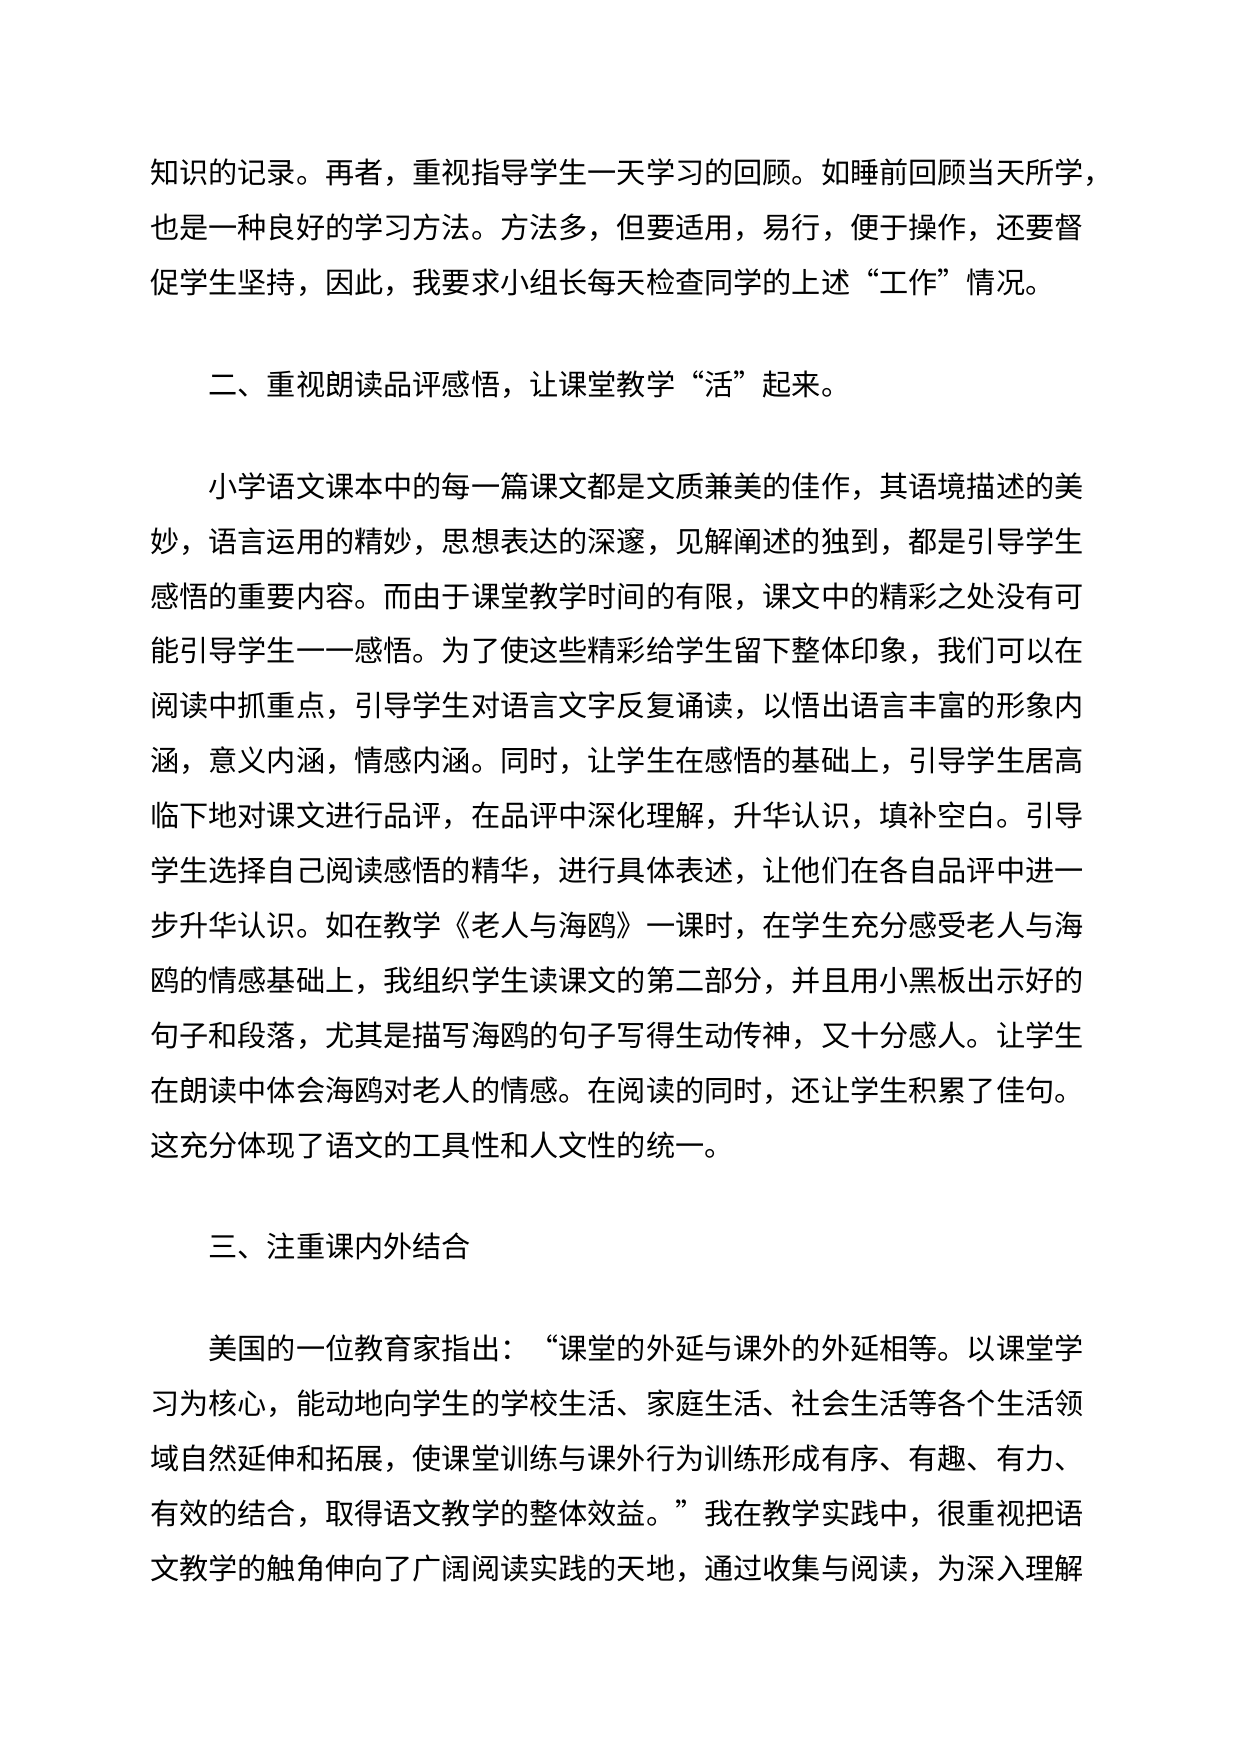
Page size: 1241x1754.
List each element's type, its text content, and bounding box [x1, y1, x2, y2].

text 二、重视朗读品评感悟，让课堂教学“活”起来。 [150, 362, 1090, 404]
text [150, 1326, 1090, 1587]
text 小学语文课本中的每一篇课文都是文质兼美的佳作，其语境描述的美妙，语言运用的精妙，思想表达的深邃，见解阐述的独到，都是引导学生感悟的重要内容。而由于课堂教学时间的有限，课文中的精彩之处没有可能引导学生一一感悟。为了使这些精彩给学生留下整体印象，我们可以在阅读中抓重点，引导学生对语言文字反复诵读，以悟出语言丰富的形象内涵，意义内涵，情感内涵。同时，让学生在感悟的基础上，引导学生居高临下地对课文进行品评，在品评中深化理解，升华认识，填补空白。引导学生选择自己阅读感悟的精华，进行具体表述，让他们在各自品评中进一步升华认识。如在教学《老人与海鸥》一课时，在学生充分感受老人与海鸥的情感基础上，我组织学生读课文的第二部分，并且用小黑板出示好的句子和段落，尤其是描写海鸥的句子写得生动传神，又十分感人。让学生在朗读中体会海鸥对老人的情感。在阅读的同时，还让学生积累了佳句。这充分体现了语文的工具性和人文性的统一。 [150, 463, 1090, 1164]
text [150, 150, 1090, 302]
text 三、注重课内外结合 [150, 1224, 1090, 1266]
